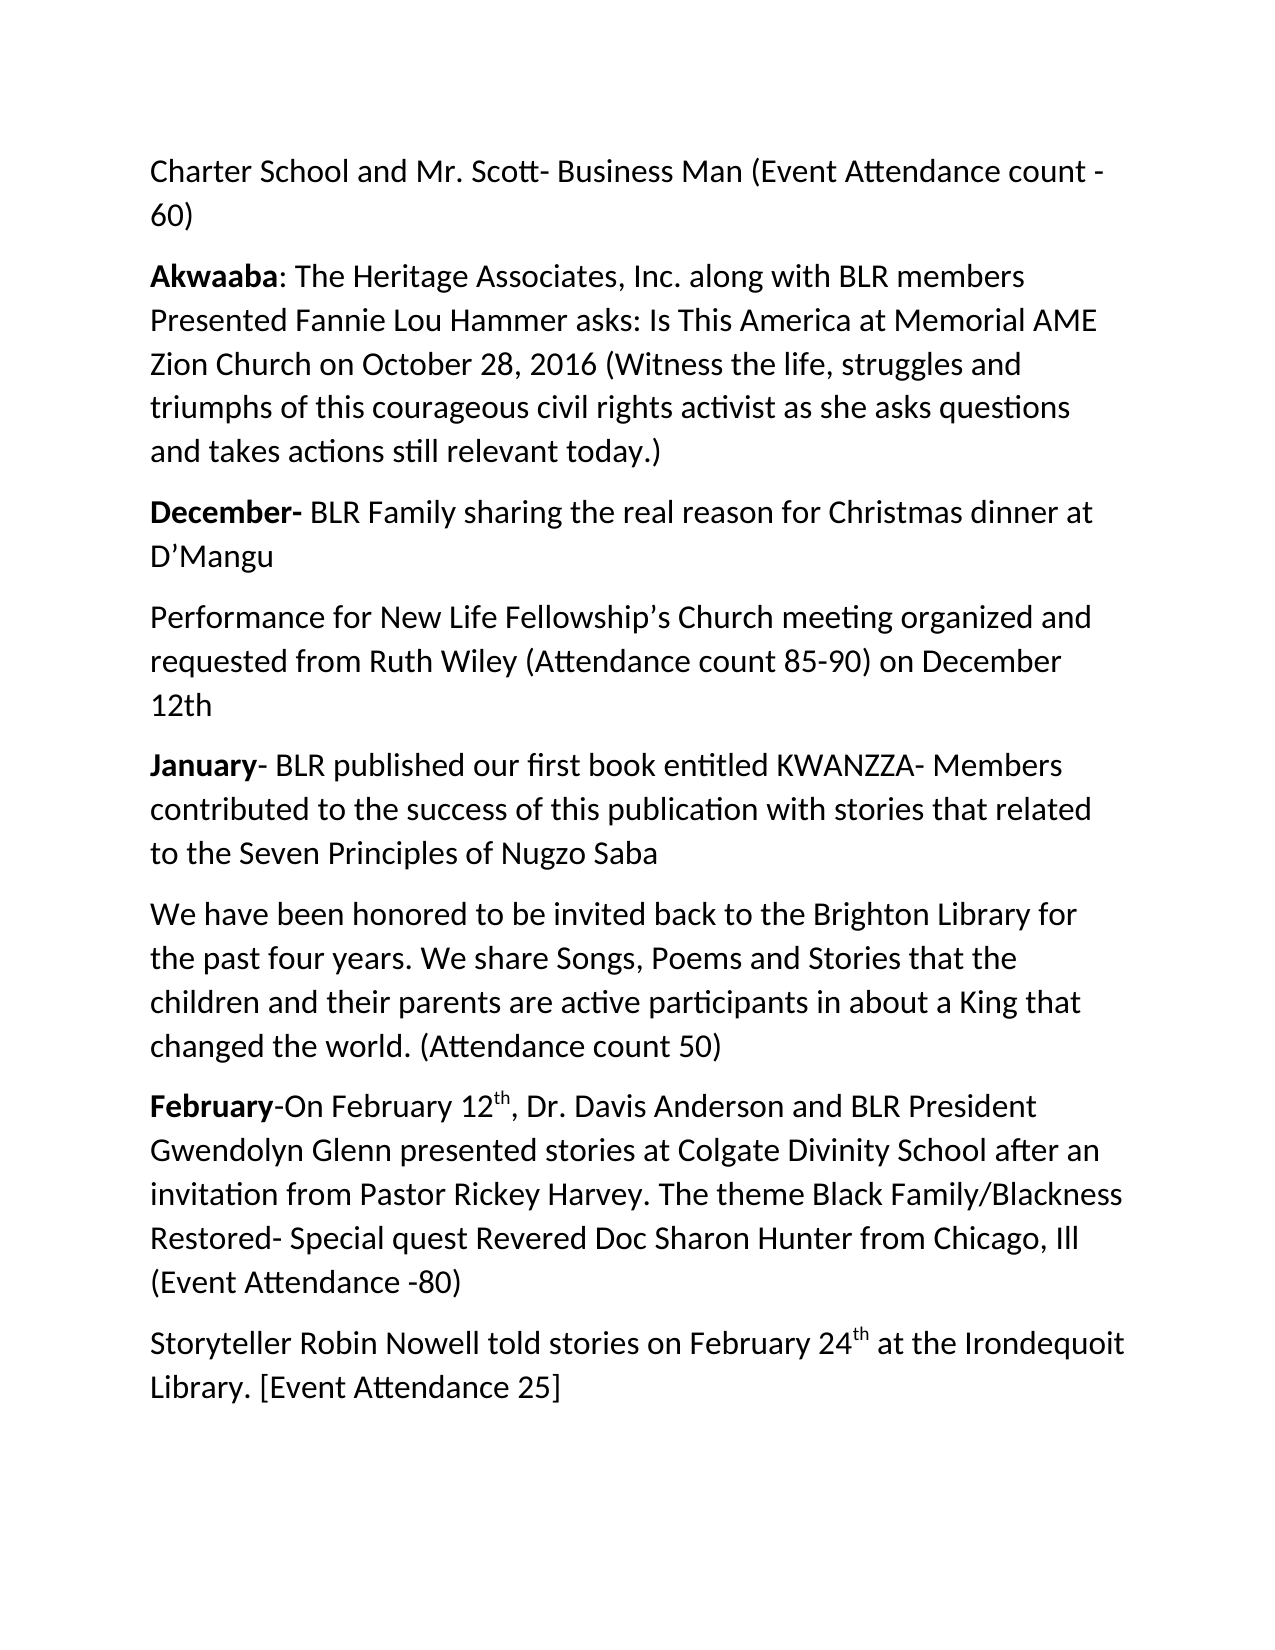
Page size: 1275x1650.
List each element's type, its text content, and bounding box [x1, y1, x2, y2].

text December- BLR Family sharing the real reason for Christmas dinner at D’Mangu [150, 491, 1125, 576]
text We have been honored to be invited back to the Brighton Library for the past four years. We share Songs, Poems and Stories that the children and their parents are active participants in about a King that changed the world. (Attendance count 50) [150, 893, 1125, 1065]
text Akwaaba: The Heritage Associates, Inc. along with BLR members Presented Fannie Lou Hammer asks: Is This America at Memorial AME Zion Church on October 28, 2016 (Witness the life, struggles and triumphs of this courageous civil rights activist as she asks questions and takes actions still relevant today.) [150, 254, 1125, 471]
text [150, 150, 1125, 235]
text Performance for New Life Fellowship’s Church meeting organized and requested from Ruth Wiley (Attendance count 85-90) on December 12th [150, 596, 1125, 724]
text February-On February 12th, Dr. Davis Anderson and BLR President Gwendolyn Glenn presented stories at Colgate Divinity School after an invitation from Pastor Rickey Harvey. The theme Black Family/Blackness Restored- Special quest Revered Doc Sharon Hunter from Chicago, Ill (Event Attendance -80) [150, 1085, 1125, 1302]
text January- BLR published our first book entitled KWANZZA- Members contributed to the success of this publication with stories that related to the Seven Principles of Nugzo Saba [150, 744, 1125, 873]
text Storyteller Robin Nowell told stories on February 24th at the Irondequoit Library. [Event Attendance 25] [150, 1322, 1125, 1406]
